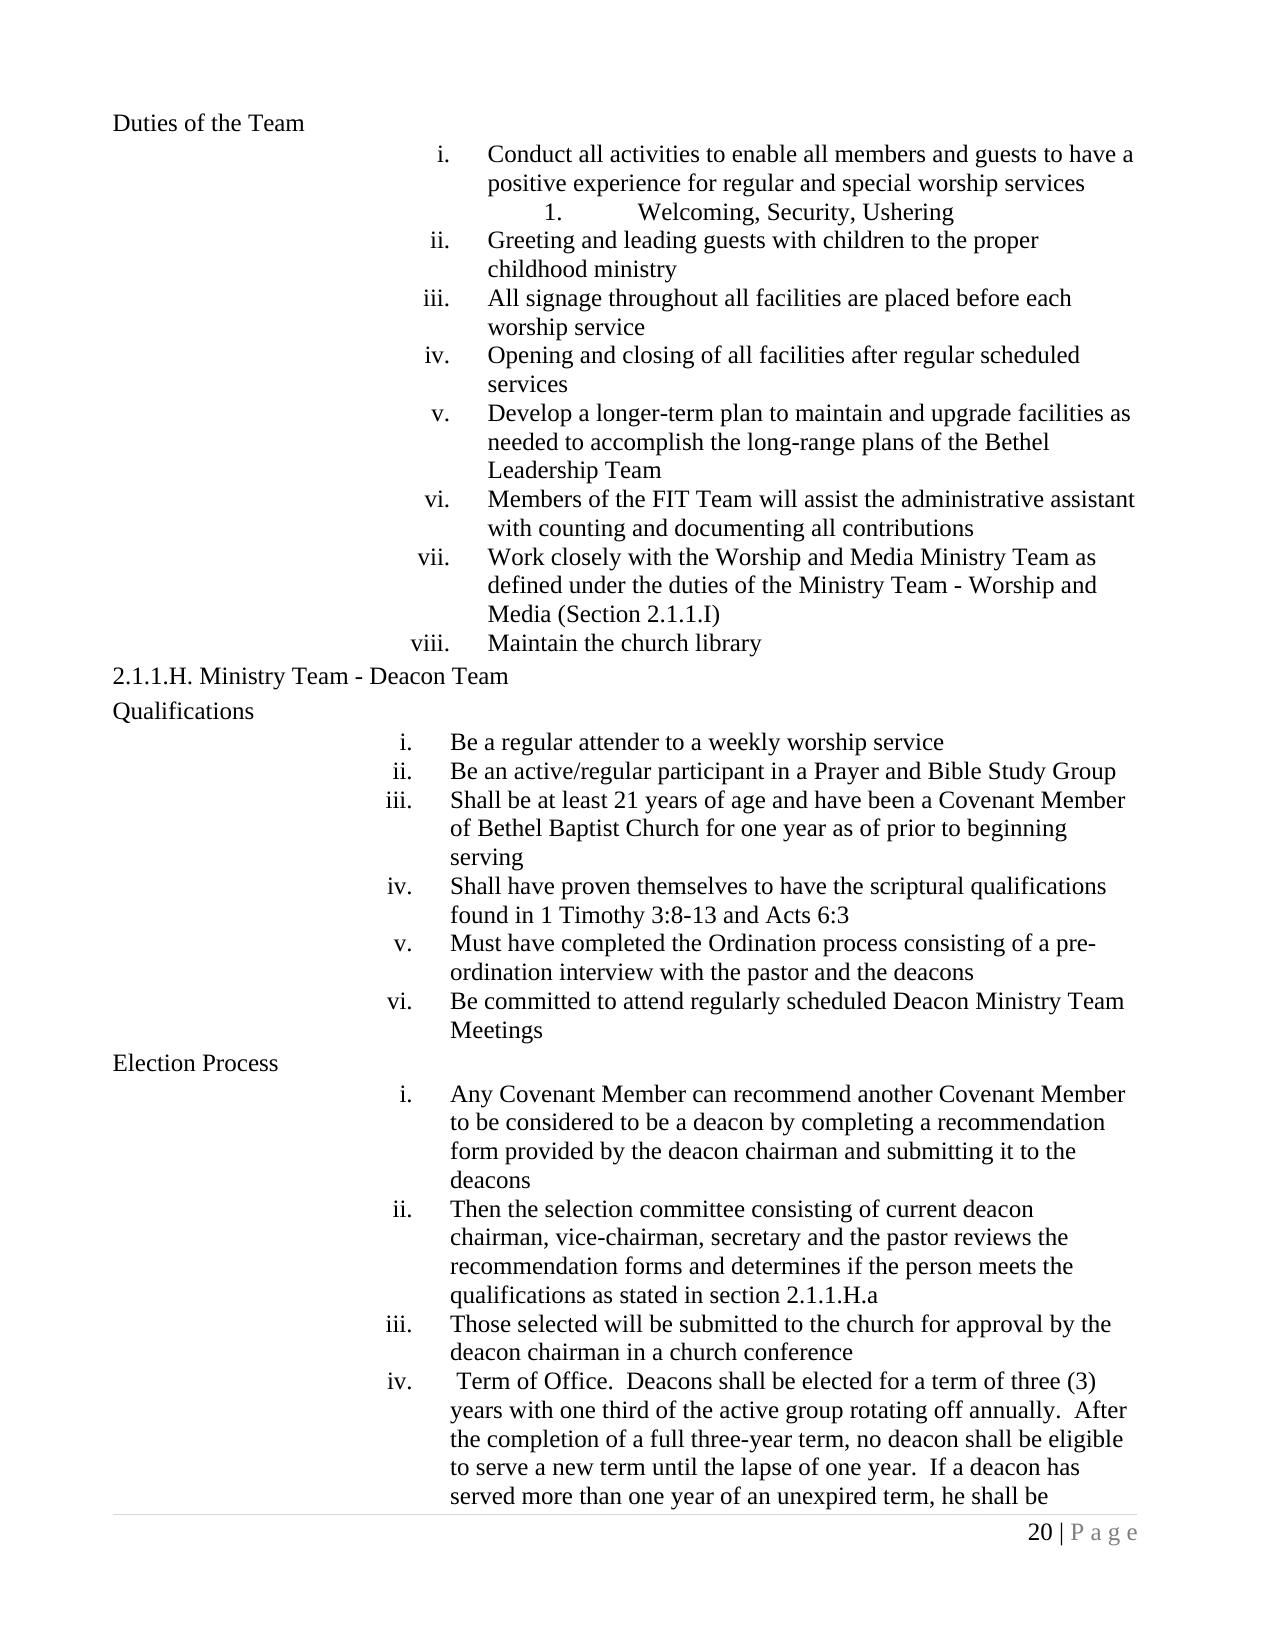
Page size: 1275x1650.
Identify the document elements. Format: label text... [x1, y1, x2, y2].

list Work closely with the Worship and Media Ministry Team as defined under the duties of the Ministry Team - Worship and Media (Section 2.1.1.I) [450, 542, 1137, 628]
subtitle Qualifications [112, 696, 1137, 725]
list Must have completed the Ordination process consisting of a pre-ordination interview with the pastor and the deacons [412, 928, 1137, 986]
list Greeting and leading guests with children to the proper childhood ministry [450, 226, 1137, 283]
list Shall have proven themselves to have the scriptural qualifications found in 1 Timothy 3:8-13 and Acts 6:3 [412, 871, 1137, 928]
list Be an active/regular participant in a Prayer and Bible Study Group [412, 756, 1137, 785]
list Be committed to attend regularly scheduled Deacon Ministry Team Meetings [412, 986, 1137, 1043]
subtitle Election Process [112, 1048, 1137, 1076]
list Develop a longer-term plan to maintain and upgrade facilities as needed to accomplish the long-range plans of the Bethel Leadership Team [450, 398, 1137, 484]
list Opening and closing of all facilities after regular scheduled services [450, 341, 1137, 398]
list Conduct all activities to enable all members and guests to have a positive experience for regular and special worship services [450, 139, 1137, 197]
list Maintain the church library [450, 628, 1137, 657]
subtitle 2.1.1.H. Ministry Team - Deacon Team [112, 661, 1137, 690]
list Those selected will be submitted to the church for approval by the deacon chairman in a church conference [412, 1309, 1137, 1366]
list Welcoming, Security, Ushering [544, 197, 1137, 226]
list Then the selection committee consisting of current deacon chairman, vice-chairman, secretary and the pastor reviews the recommendation forms and determines if the person meets the qualifications as stated in section 2.1.1.H.a [412, 1194, 1137, 1309]
list All signage throughout all facilities are placed before each worship service [450, 283, 1137, 341]
list Shall be at least 21 years of age and have been a Covenant Member of Bethel Baptist Church for one year as of prior to beginning serving [412, 785, 1137, 871]
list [412, 1366, 1137, 1510]
list Members of the FIT Team will assist the administrative assistant with counting and documenting all contributions [450, 484, 1137, 542]
list Be a regular attender to a weekly worship service [412, 727, 1137, 756]
list Any Covenant Member can recommend another Covenant Member to be considered to be a deacon by completing a recommendation form provided by the deacon chairman and submitting it to the deacons [412, 1079, 1137, 1194]
subtitle Duties of the Team [112, 108, 1137, 137]
